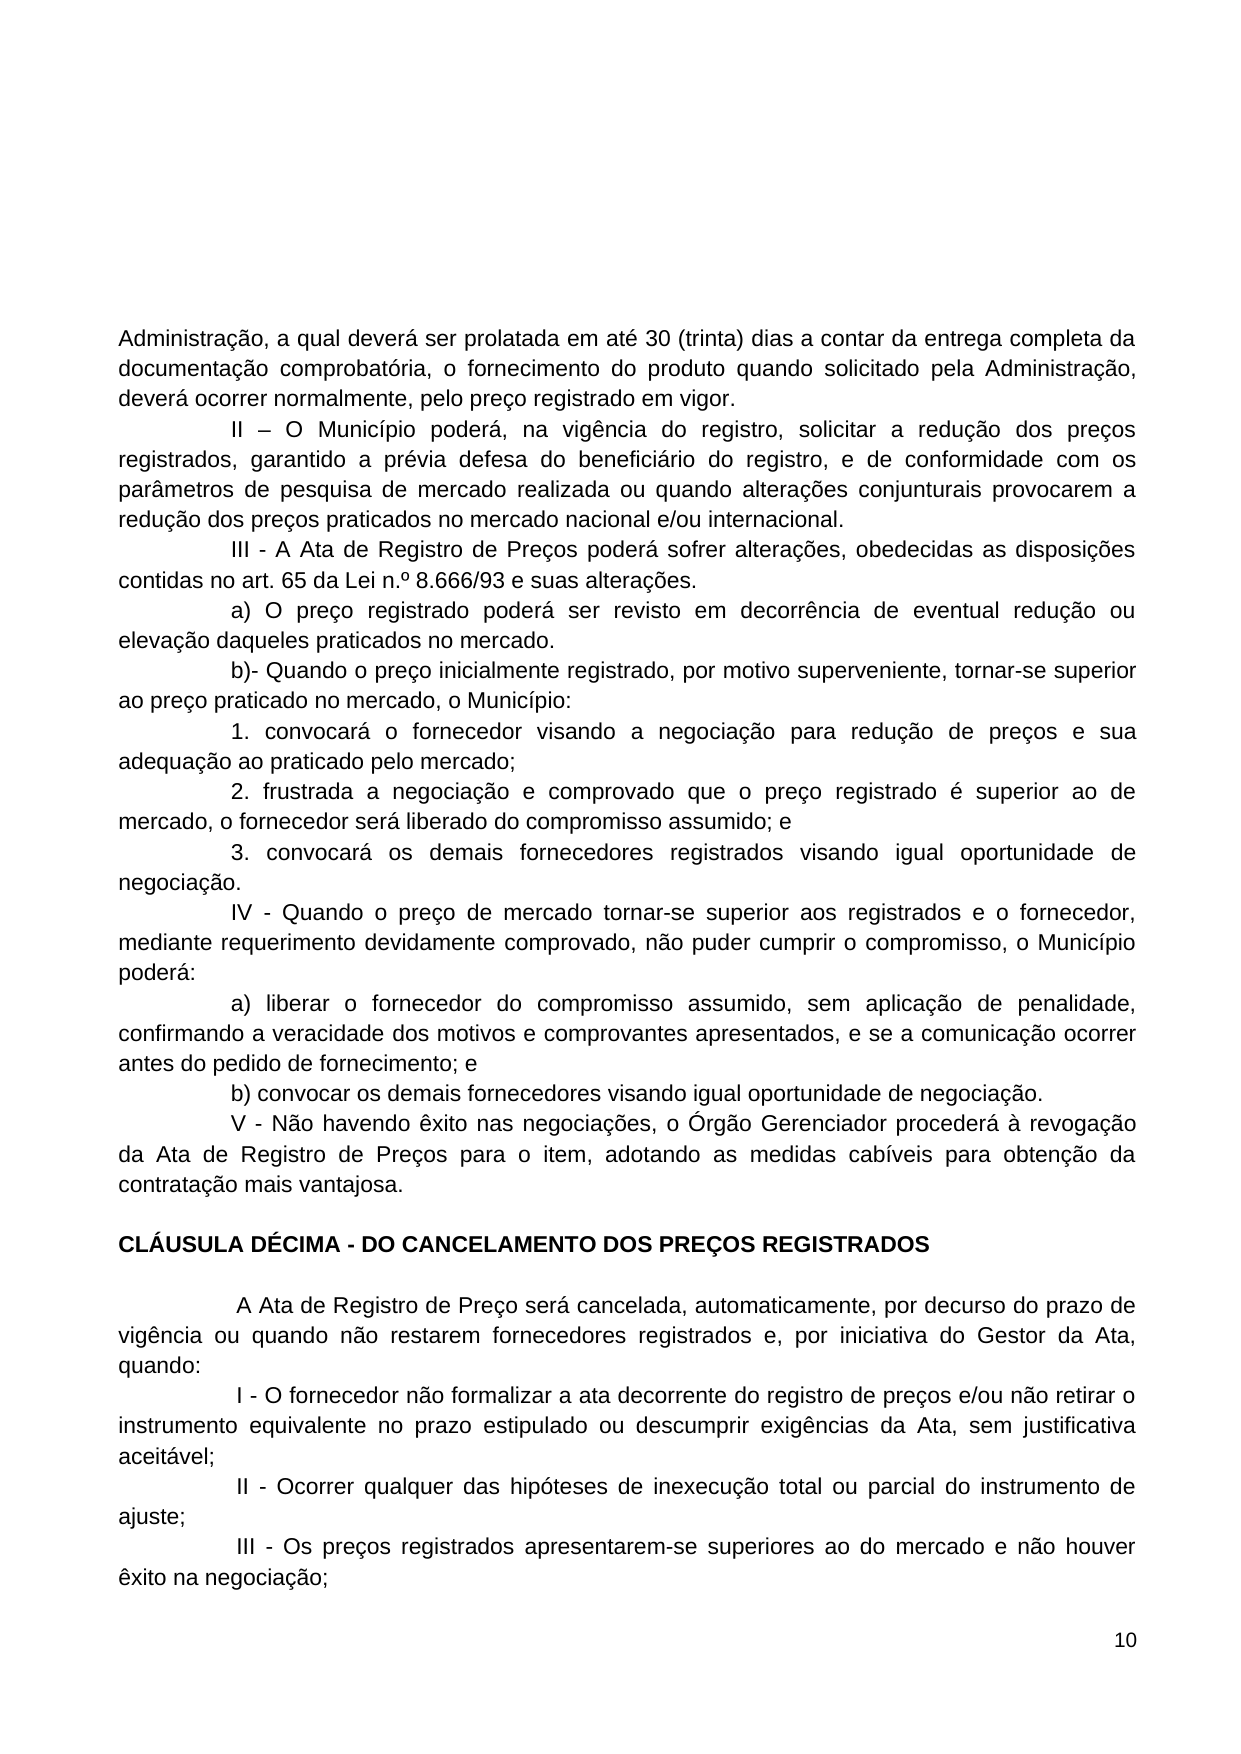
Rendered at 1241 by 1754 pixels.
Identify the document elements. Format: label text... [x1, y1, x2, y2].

text b)- Quando o preço inicialmente registrado, por motivo superveniente, tornar-se superior ao preço praticado no mercado, o Município: [118, 657, 1137, 714]
text II - Ocorrer qualquer das hipóteses de inexecução total ou parcial do instrumento de ajuste; [118, 1473, 1137, 1529]
text 1. convocará o fornecedor visando a negociação para redução de preços e sua adequação ao praticado pelo mercado; [118, 718, 1137, 774]
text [118, 325, 1137, 412]
text III - A Ata de Registro de Preços poderá sofrer alterações, obedecidas as disposições contidas no art. 65 da Lei n.º 8.666/93 e suas alterações. [118, 536, 1137, 593]
text CLÁUSULA DÉCIMA - DO CANCELAMENTO DOS PREÇOS REGISTRADOS [118, 1231, 1137, 1257]
text A Ata de Registro de Preço será cancelada, automaticamente, por decurso do prazo de vigência ou quando não restarem fornecedores registrados e, por iniciativa do Gestor da Ata, quando: [118, 1292, 1137, 1378]
text I - O fornecedor não formalizar a ata decorrente do registro de preços e/ou não retirar o instrumento equivalente no prazo estipulado ou descumprir exigências da Ata, sem justificativa aceitável; [118, 1382, 1137, 1469]
text a) O preço registrado poderá ser revisto em decorrência de eventual redução ou elevação daqueles praticados no mercado. [118, 597, 1137, 653]
text 2. frustrada a negociação e comprovado que o preço registrado é superior ao de mercado, o fornecedor será liberado do compromisso assumido; e [118, 778, 1137, 834]
text II – O Município poderá, na vigência do registro, solicitar a redução dos preços registrados, garantido a prévia defesa do beneficiário do registro, e de conformidade com os parâmetros de pesquisa de mercado realizada ou quando alterações conjunturais provocarem a redução dos preços praticados no mercado nacional e/ou internacional. [118, 416, 1137, 532]
text a) liberar o fornecedor do compromisso assumido, sem aplicação de penalidade, confirmando a veracidade dos motivos e comprovantes apresentados, e se a comunicação ocorrer antes do pedido de fornecimento; e [118, 989, 1137, 1076]
text 3. convocará os demais fornecedores registrados visando igual oportunidade de negociação. [118, 838, 1137, 895]
text IV - Quando o preço de mercado tornar-se superior aos registrados e o fornecedor, mediante requerimento devidamente comprovado, não puder cumprir o compromisso, o Município poderá: [118, 899, 1137, 986]
text V - Não havendo êxito nas negociações, o Órgão Gerenciador procederá à revogação da Ata de Registro de Preços para o item, adotando as medidas cabíveis para obtenção da contratação mais vantajosa. [118, 1110, 1137, 1197]
text b) convocar os demais fornecedores visando igual oportunidade de negociação. [118, 1080, 1137, 1106]
text III - Os preços registrados apresentarem-se superiores ao do mercado e não houver êxito na negociação; [118, 1533, 1137, 1590]
